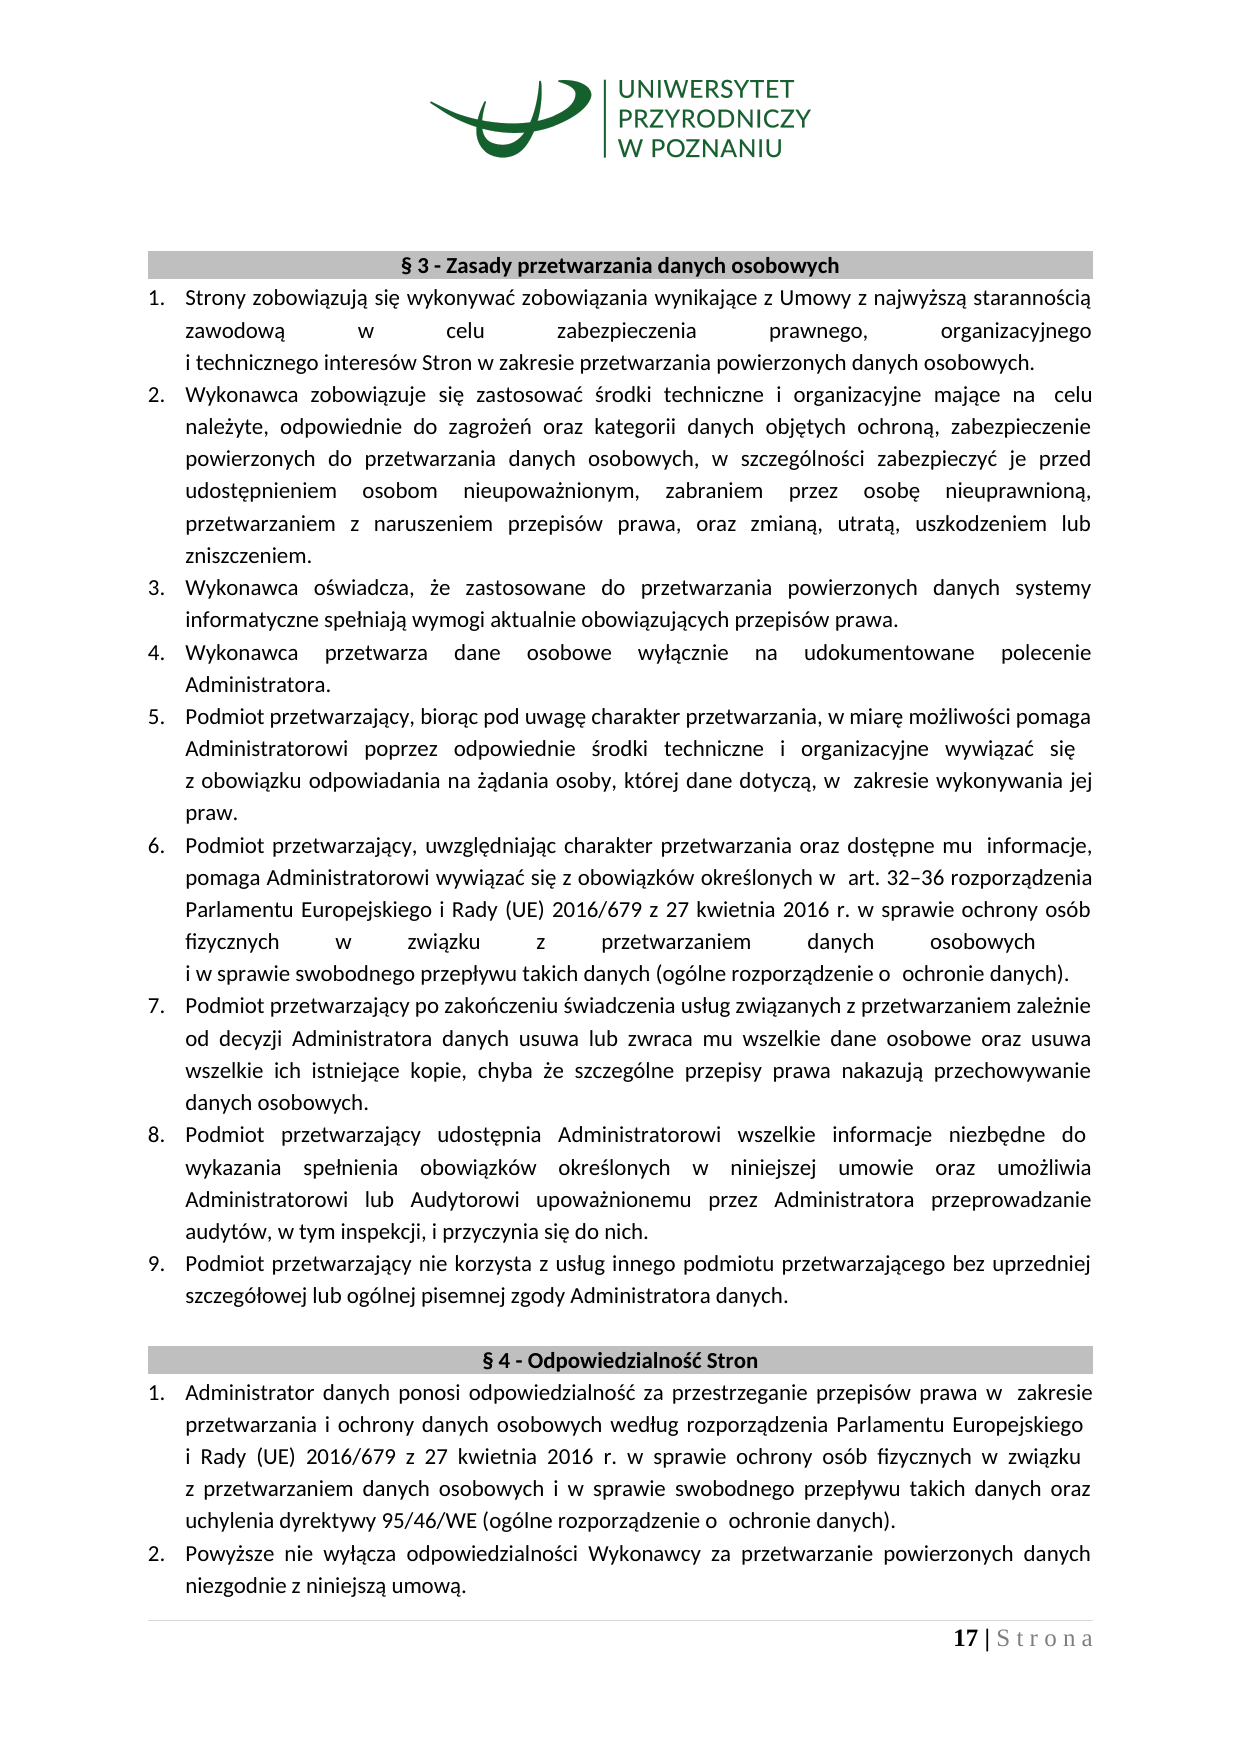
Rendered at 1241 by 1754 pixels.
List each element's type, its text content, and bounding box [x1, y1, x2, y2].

list Wykonawca zobowiązuje się zastosować środki techniczne i organizacyjne mające na celu należyte, odpowiednie do zagrożeń oraz kategorii danych objętych ochroną, zabezpieczenie powierzonych do przetwarzania danych osobowych, w szczególności zabezpieczyć je przed udostępnieniem osobom nieupoważnionym, zabraniem przez osobę nieuprawnioną, przetwarzaniem z naruszeniem przepisów prawa, oraz zmianą, utratą, uszkodzeniem lub zniszczeniem. [148, 380, 1093, 569]
picture [424, 73, 816, 162]
list Strony zobowiązują się wykonywać zobowiązania wynikające z Umowy z najwyższą starannością zawodową w celu zabezpieczenia prawnego, organizacyjnego i technicznego interesów Stron w zakresie przetwarzania powierzonych danych osobowych. [148, 283, 1093, 376]
text § 4 - Odpowiedzialność Stron [148, 1346, 1093, 1374]
list Podmiot przetwarzający po zakończeniu świadczenia usług związanych z przetwarzaniem zależnie od decyzji Administratora danych usuwa lub zwraca mu wszelkie dane osobowe oraz usuwa wszelkie ich istniejące kopie, chyba że szczególne przepisy prawa nakazują przechowywanie danych osobowych. [148, 992, 1093, 1116]
text § 3 - Zasady przetwarzania danych osobowych [148, 251, 1093, 279]
list Podmiot przetwarzający, uwzględniając charakter przetwarzania oraz dostępne mu informacje, pomaga Administratorowi wywiązać się z obowiązków określonych w art. 32–36 rozporządzenia Parlamentu Europejskiego i Rady (UE) 2016/679 z 27 kwietnia 2016 r. w sprawie ochrony osób fizycznych w związku z przetwarzaniem danych osobowych i w sprawie swobodnego przepływu takich danych (ogólne rozporządzenie o ochronie danych). [148, 831, 1093, 987]
list Wykonawca przetwarza dane osobowe wyłącznie na udokumentowane polecenie Administratora. [148, 638, 1093, 698]
list Podmiot przetwarzający udostępnia Administratorowi wszelkie informacje niezbędne do wykazania spełnienia obowiązków określonych w niniejszej umowie oraz umożliwia Administratorowi lub Audytorowi upoważnionemu przez Administratora przeprowadzanie audytów, w tym inspekcji, i przyczynia się do nich. [148, 1120, 1093, 1245]
list Administrator danych ponosi odpowiedzialność za przestrzeganie przepisów prawa w zakresie przetwarzania i ochrony danych osobowych według rozporządzenia Parlamentu Europejskiego i Rady (UE) 2016/679 z 27 kwietnia 2016 r. w sprawie ochrony osób fizycznych w związku z przetwarzaniem danych osobowych i w sprawie swobodnego przepływu takich danych oraz uchylenia dyrektywy 95/46/WE (ogólne rozporządzenie o ochronie danych). [148, 1378, 1093, 1535]
list Podmiot przetwarzający nie korzysta z usług innego podmiotu przetwarzającego bez uprzedniej szczegółowej lub ogólnej pisemnej zgody Administratora danych. [148, 1249, 1093, 1309]
list Powyższe nie wyłącza odpowiedzialności Wykonawcy za przetwarzanie powierzonych danych niezgodnie z niniejszą umową. [148, 1539, 1093, 1599]
list Wykonawca oświadcza, że zastosowane do przetwarzania powierzonych danych systemy informatyczne spełniają wymogi aktualnie obowiązujących przepisów prawa. [148, 573, 1093, 633]
list Podmiot przetwarzający, biorąc pod uwagę charakter przetwarzania, w miarę możliwości pomaga Administratorowi poprzez odpowiednie środki techniczne i organizacyjne wywiązać się z obowiązku odpowiadania na żądania osoby, której dane dotyczą, w zakresie wykonywania jej praw. [148, 702, 1093, 827]
